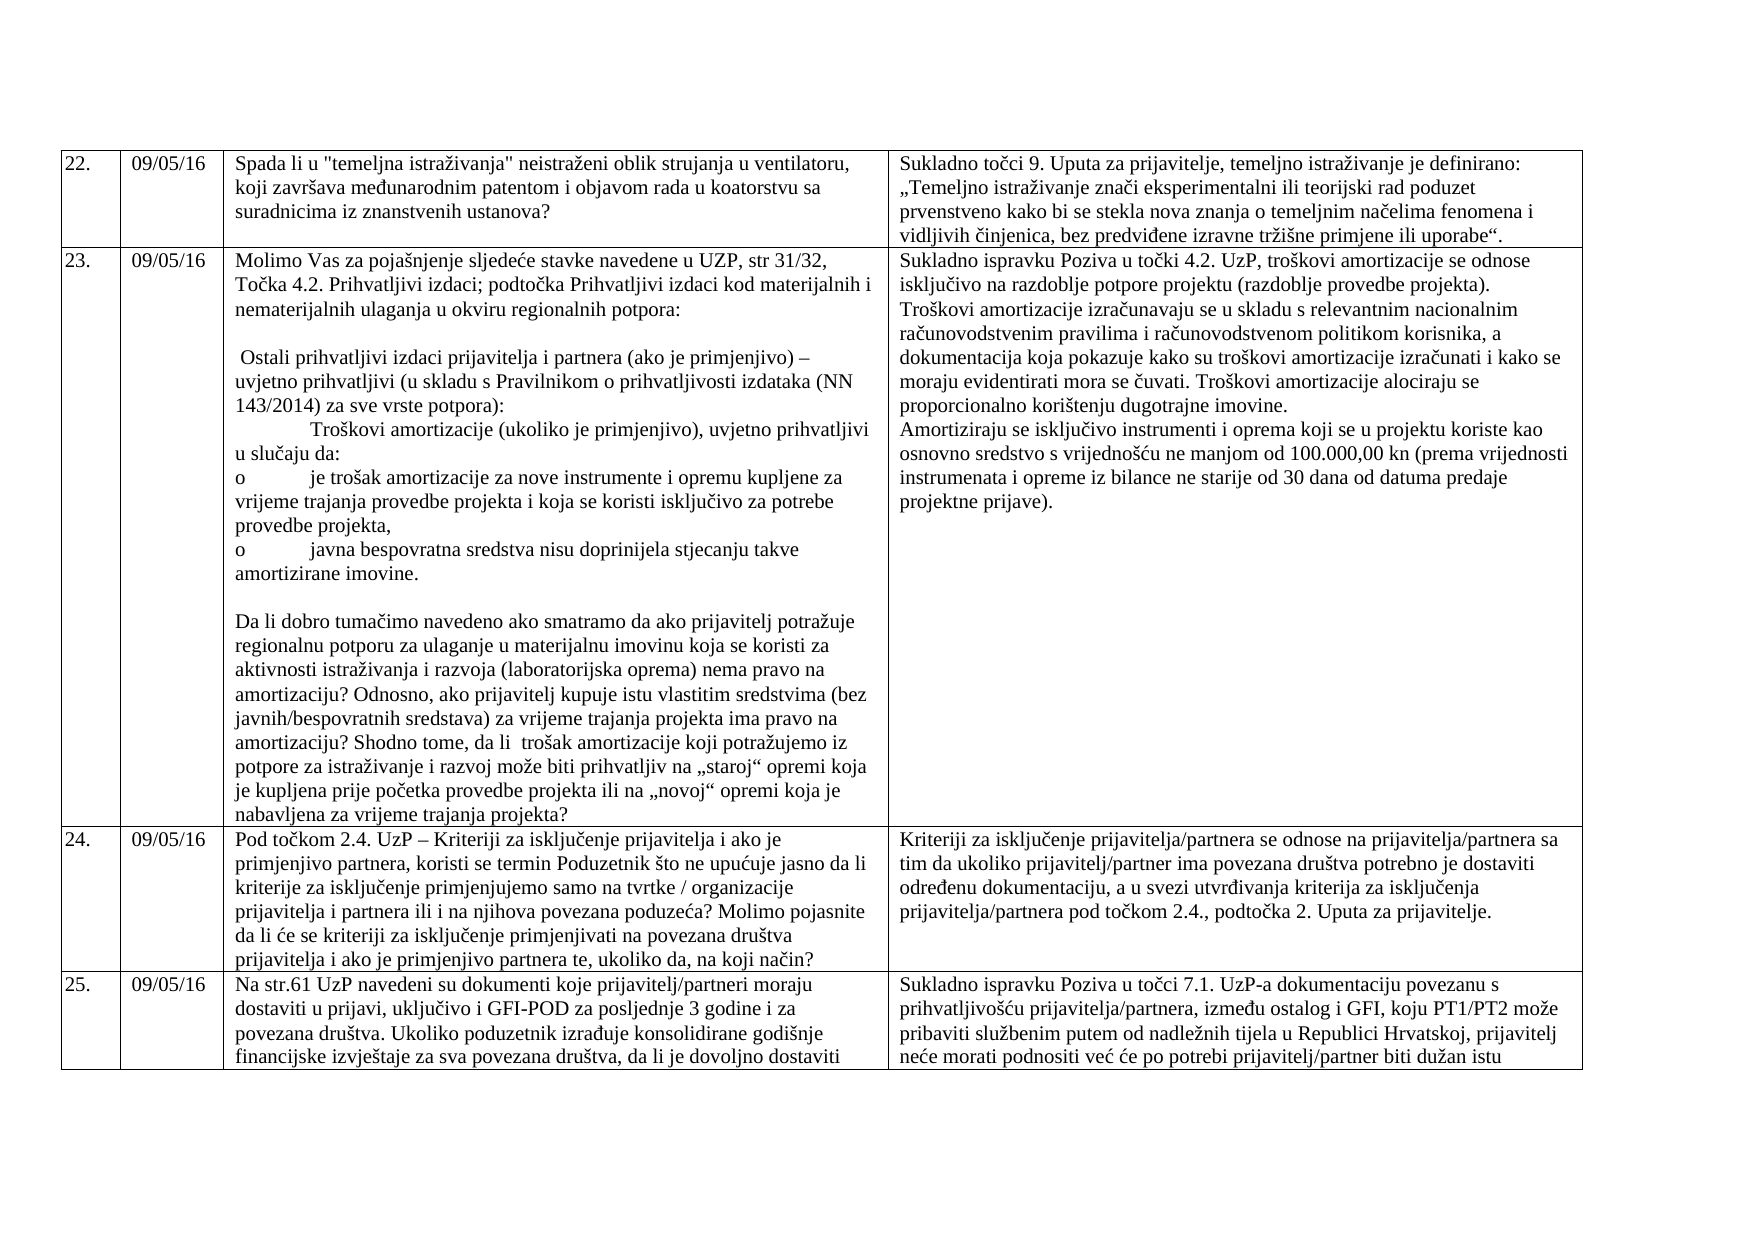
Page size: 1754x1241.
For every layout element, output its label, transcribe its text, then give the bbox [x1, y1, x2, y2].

table_cell Pod točkom 2.4. UzP – Kriteriji za isključenje prijavitelja i ako je primjenjivo partnera, koristi se termin Poduzetnik što ne upućuje jasno da li kriterije za isključenje primjenjujemo samo na tvrtke / organizacije prijavitelja i partnera ili i na njihova povezana poduzeća? Molimo pojasnite da li će se kriteriji za isključenje primjenjivati na povezana društva prijavitelja i ako je primjenjivo partnera te, ukoliko da, na koji način? [224, 827, 888, 971]
table_cell [62, 151, 120, 247]
table_cell [62, 827, 120, 971]
table_cell Sukladno točci 9. Uputa za prijavitelje, temeljno istraživanje je definirano: „Temeljno istraživanje znači eksperimentalni ili teorijski rad poduzet prvenstveno kako bi se stekla nova znanja o temeljnim načelima fenomena i vidljivih činjenica, bez predviđene izravne tržišne primjene ili uporabe“. [889, 151, 1582, 247]
table_cell Molimo Vas za pojašnjenje sljedeće stavke navedene u UZP, str 31/32, Točka 4.2. Prihvatljivi izdaci; podtočka Prihvatljivi izdaci kod materijalnih i nematerijalnih ulaganja u okviru regionalnih potpora: Ostali prihvatljivi izdaci prijavitelja i partnera (ako je primjenjivo) – uvjetno prihvatljivi (u skladu s Pravilnikom o prihvatljivosti izdataka (NN 143/2014) za sve vrste potpora):  Troškovi amortizacije (ukoliko je primjenjivo), uvjetno prihvatljivi u slučaju da: o je trošak amortizacije za nove instrumente i opremu kupljene za vrijeme trajanja provedbe projekta i koja se koristi isključivo za potrebe provedbe projekta, o javna bespovratna sredstva nisu doprinijela stjecanju takve amortizirane imovine. Da li dobro tumačimo navedeno ako smatramo da ako prijavitelj potražuje regionalnu potporu za ulaganje u materijalnu imovinu koja se koristi za aktivnosti istraživanja i razvoja (laboratorijska oprema) nema pravo na amortizaciju? Odnosno, ako prijavitelj kupuje istu vlastitim sredstvima (bez javnih/bespovratnih sredstava) za vrijeme trajanja projekta ima pravo na amortizaciju? Shodno tome, da li trošak amortizacije koji potražujemo iz potpore za istraživanje i razvoj može biti prihvatljiv na „staroj“ opremi koja je kupljena prije početka provedbe projekta ili na „novoj“ opremi koja je nabavljena za vrijeme trajanja projekta? [224, 248, 888, 826]
table_cell Spada li u "temeljna istraživanja" neistraženi oblik strujanja u ventilatoru, koji završava međunarodnim patentom i objavom rada u koatorstvu sa suradnicima iz znanstvenih ustanova? [224, 151, 888, 247]
table_cell 09/05/16 [121, 151, 223, 247]
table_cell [224, 972, 888, 1068]
table_cell [62, 248, 120, 826]
table_cell 09/05/16 [121, 248, 223, 826]
table_cell 09/05/16 [121, 972, 223, 1068]
table_cell [62, 972, 120, 1068]
table_cell Kriteriji za isključenje prijavitelja/partnera se odnose na prijavitelja/partnera sa tim da ukoliko prijavitelj/partner ima povezana društva potrebno je dostaviti određenu dokumentaciju, a u svezi utvrđivanja kriterija za isključenja prijavitelja/partnera pod točkom 2.4., podtočka 2. Uputa za prijavitelje. [889, 827, 1582, 971]
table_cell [889, 972, 1582, 1068]
table_cell 09/05/16 [121, 827, 223, 971]
